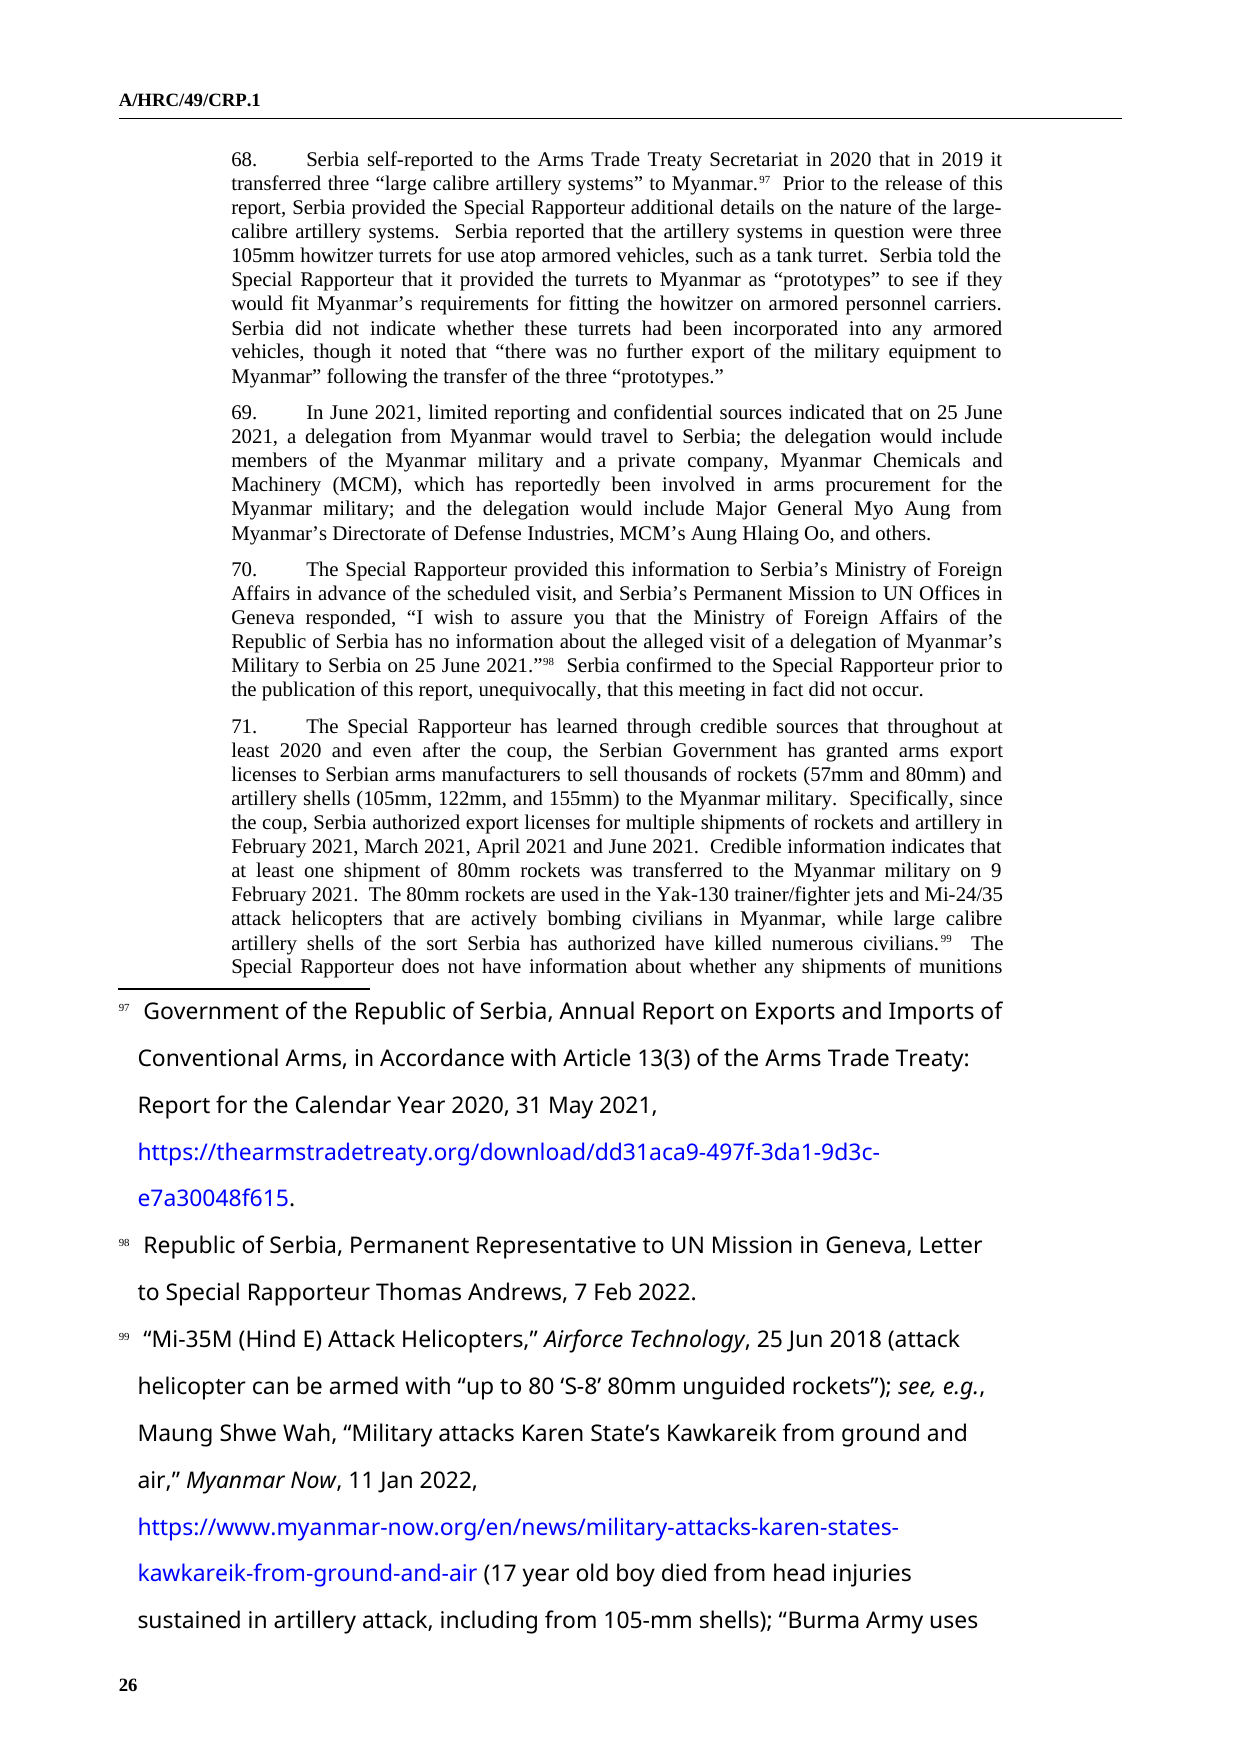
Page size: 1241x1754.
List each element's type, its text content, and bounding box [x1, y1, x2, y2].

list The Special Rapporteur provided this information to Serbia’s Ministry of Foreign Affairs in advance of the scheduled visit, and Serbia’s Permanent Mission to UN Offices in Geneva responded, “I wish to assure you that the Ministry of Foreign Affairs of the Republic of Serbia has no information about the alleged visit of a delegation of Myanmar’s Military to Serbia on 25 June 2021.” Serbia confirmed to the Special Rapporteur prior to the publication of this report, unequivocally, that this meeting in fact did not occur. [231, 557, 1003, 701]
list In June 2021, limited reporting and confidential sources indicated that on 25 June 2021, a delegation from Myanmar would travel to Serbia; the delegation would include members of the Myanmar military and a private company, Myanmar Chemicals and Machinery (MCM), which has reportedly been involved in arms procurement for the Myanmar military; and the delegation would include Major General Myo Aung from Myanmar’s Directorate of Defense Industries, MCM’s Aung Hlaing Oo, and others. [231, 400, 1003, 544]
list The Special Rapporteur has learned through credible sources that throughout at least 2020 and even after the coup, the Serbian Government has granted arms export licenses to Serbian arms manufacturers to sell thousands of rockets (57mm and 80mm) and artillery shells (105mm, 122mm, and 155mm) to the Myanmar military. Specifically, since the coup, Serbia authorized export licenses for multiple shipments of rockets and artillery in February 2021, March 2021, April 2021 and June 2021. Credible information indicates that at least one shipment of 80mm rockets was transferred to the Myanmar military on 9 February 2021. The 80mm rockets are used in the Yak-130 trainer/fighter jets and Mi-24/35 attack helicopters that are actively bombing civilians in Myanmar, while large calibre artillery shells of the sort Serbia has authorized have killed numerous civilians. The Special Rapporteur does not have information about whether any shipments of munitions that the Serbian government authorized since the coup have been transferred to Myanmar aside from those sent on 9 February. The Government of Serbia’s granting of export licenses for such weaponry, even if all sales were not completed, is deeply troubling given the widespread knowledge of the atrocities the Myanmar military was committing against the people of Myanmar at the time. [231, 714, 1003, 978]
list Serbia self-reported to the Arms Trade Treaty Secretariat in 2020 that in 2019 it transferred three “large calibre artillery systems” to Myanmar. Prior to the release of this report, Serbia provided the Special Rapporteur additional details on the nature of the large-calibre artillery systems. Serbia reported that the artillery systems in question were three 105mm howitzer turrets for use atop armored vehicles, such as a tank turret. Serbia told the Special Rapporteur that it provided the turrets to Myanmar as “prototypes” to see if they would fit Myanmar’s requirements for fitting the howitzer on armored personnel carriers. Serbia did not indicate whether these turrets had been incorporated into any armored vehicles, though it noted that “there was no further export of the military equipment to Myanmar” following the transfer of the three “prototypes.” [231, 147, 1003, 388]
